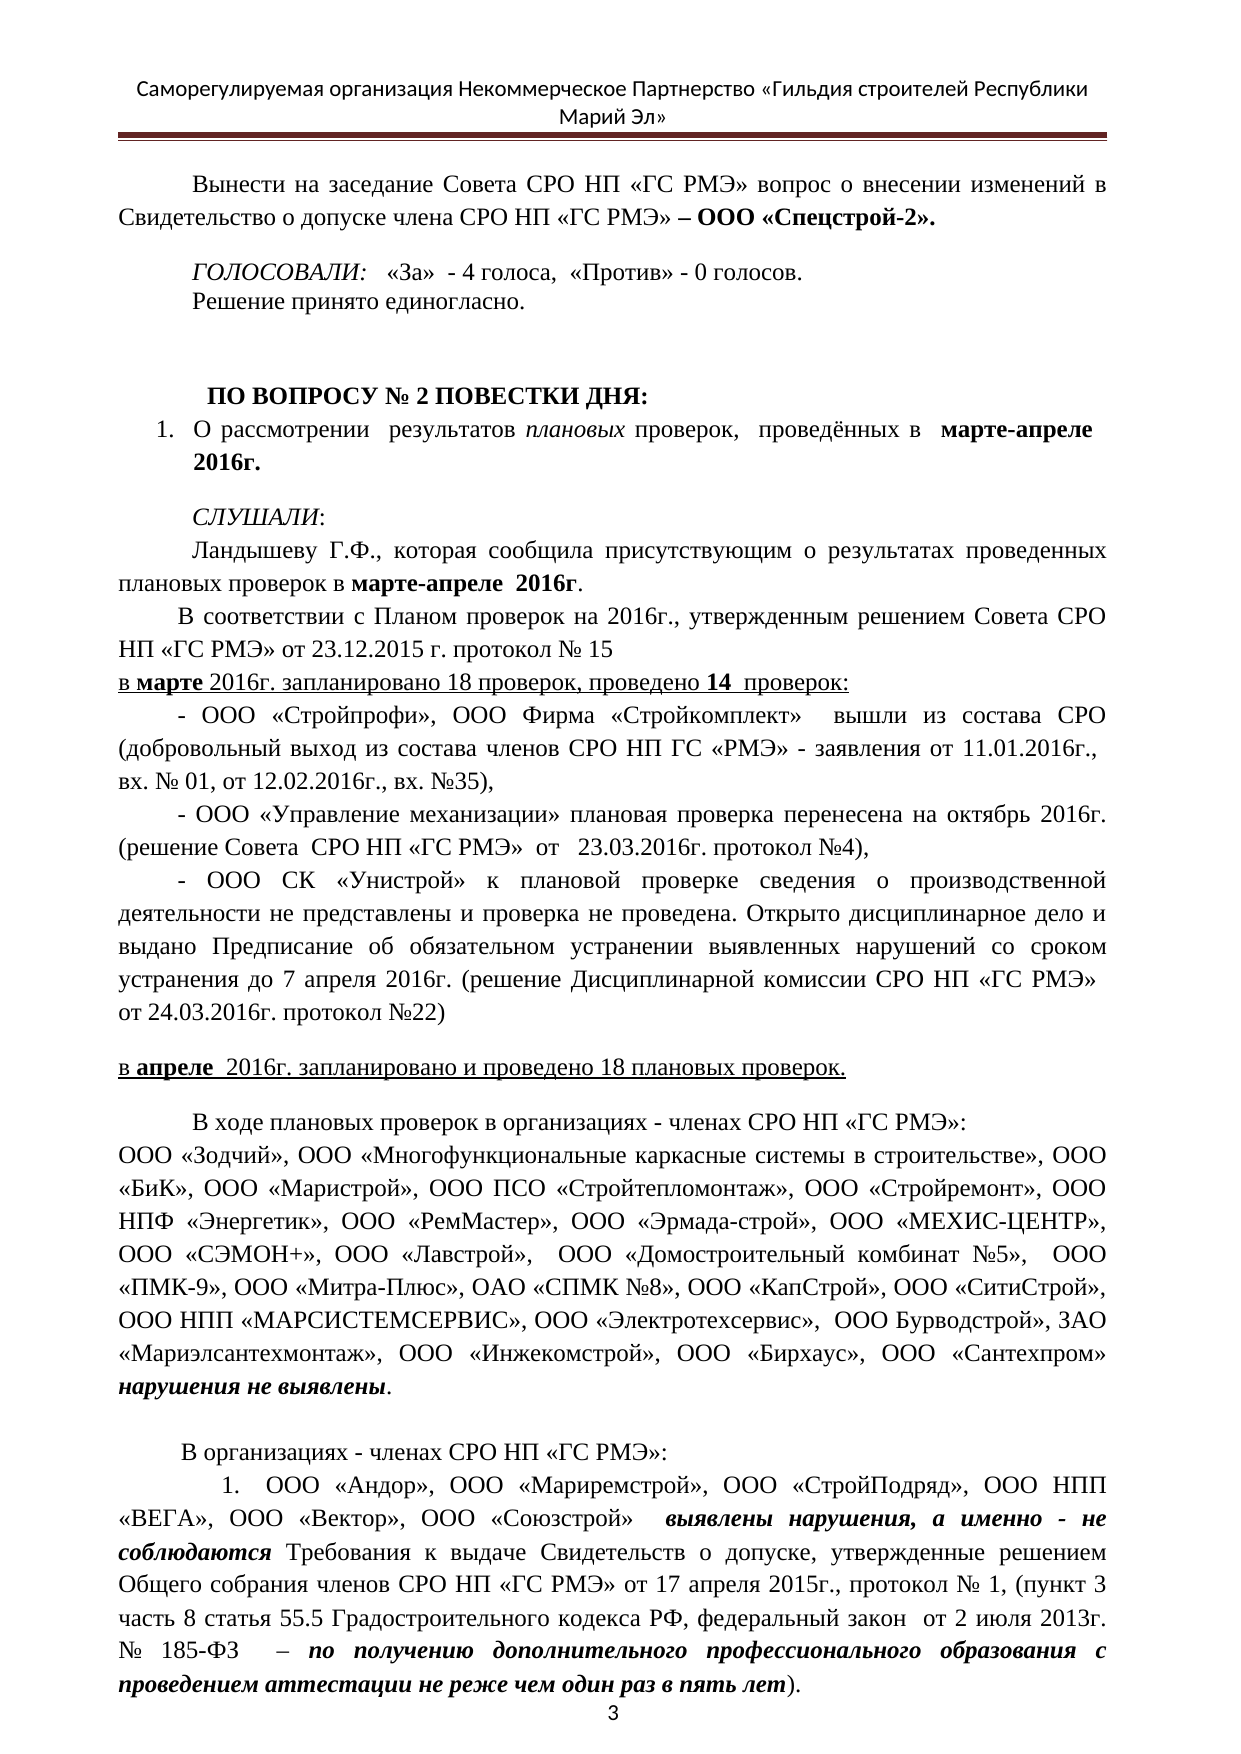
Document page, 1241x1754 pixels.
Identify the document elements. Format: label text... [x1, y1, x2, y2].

text в марте 2016г. запланировано 18 проверок, проведено 14 проверок: [118, 667, 1107, 696]
text - ООО «Управление механизации» плановая проверка перенесена на октябрь 2016г. (решение Совета СРО НП «ГС РМЭ» от 23.03.2016г. протокол №4), [118, 799, 1107, 861]
text В соответствии с Планом проверок на 2016г., утвержденным решением Совета СРО НП «ГС РМЭ» от 23.12.2015 г. протокол № 15 [118, 601, 1107, 663]
text в апреле 2016г. запланировано и проведено 18 плановых проверок. [118, 1052, 1107, 1081]
text - ООО СК «Унистрой» к плановой проверке сведения о производственной деятельности не представлены и проверка не проведена. Открыто дисциплинарное дело и выдано Предписание об обязательном устранении выявленных нарушений со сроком устранения до 7 апреля 2016г. (решение Дисциплинарной комиссии СРО НП «ГС РМЭ» от 24.03.2016г. протокол №22) [118, 865, 1107, 1026]
text В организациях - членах СРО НП «ГС РМЭ»: [118, 1437, 1107, 1466]
text - ООО «Стройпрофи», ООО Фирма «Стройкомплект» вышли из состава СРО (добровольный выход из состава членов СРО НП ГС «РМЭ» - заявления от 11.01.2016г., вх. № 01, от 12.02.2016г., вх. №35), [118, 700, 1107, 795]
text СЛУШАЛИ: [118, 502, 1107, 531]
text ООО «Зодчий», ООО «Многофункциональные каркасные системы в строительстве», ООО «БиК», ООО «Маристрой», ООО ПСО «Стройтепломонтаж», ООО «Стройремонт», ООО НПФ «Энергетик», ООО «РемМастер», ООО «Эрмада-строй», ООО «МЕХИС-ЦЕНТР», ООО «СЭМОН+», ООО «Лавстрой», ООО «Домостроительный комбинат №5», ООО «ПМК-9», ООО «Митра-Плюс», ОАО «СПМК №8», ООО «КапСтрой», ООО «СитиСтрой», ООО НПП «МАРСИСТЕМСЕРВИС», ООО «Электротехсервис», ООО Бурводстрой», ЗАО «Мариэлсантехмонтаж», ООО «Инжекомстрой», ООО «Бирхаус», ООО «Сантехпром» нарушения не выявлены. [118, 1140, 1107, 1400]
text В ходе плановых проверок в организациях - членах СРО НП «ГС РМЭ»: [118, 1107, 1107, 1136]
text Решение принято единогласно. [118, 286, 1107, 315]
list О рассмотрении результатов плановых проверок, проведённых в марте-апреле 2016г. [156, 414, 1093, 476]
text ГОЛОСОВАЛИ: «За» - 4 голоса, «Против» - 0 голосов. [118, 257, 1107, 286]
text Ландышеву Г.Ф., которая сообщила присутствующим о результатах проведенных плановых проверок в марте-апреле 2016г. [118, 535, 1107, 597]
text Вынести на заседание Совета СРО НП «ГС РМЭ» вопрос о внесении изменений в Свидетельство о допуске члена СРО НП «ГС РМЭ» – ООО «Спецстрой-2». [118, 169, 1107, 231]
text ПО ВОПРОСУ № 2 ПОВЕСТКИ ДНЯ: [133, 381, 1107, 410]
list ООО «Андор», ООО «Мариремстрой», ООО «СтройПодряд», ООО НПП «ВЕГА», ООО «Вектор», ООО «Союзстрой» выявлены нарушения, а именно - не соблюдаются Требования к выдаче Свидетельств о допуске, утвержденные решением Общего собрания членов СРО НП «ГС РМЭ» от 17 апреля 2015г., протокол № 1, (пункт 3 часть 8 статья 55.5 Градостроительного кодекса РФ, федеральный закон от 2 июля 2013г. № 185-ФЗ – по получению дополнительного профессионального образования с проведением аттестации не реже чем один раз в пять лет). [118, 1471, 1107, 1697]
